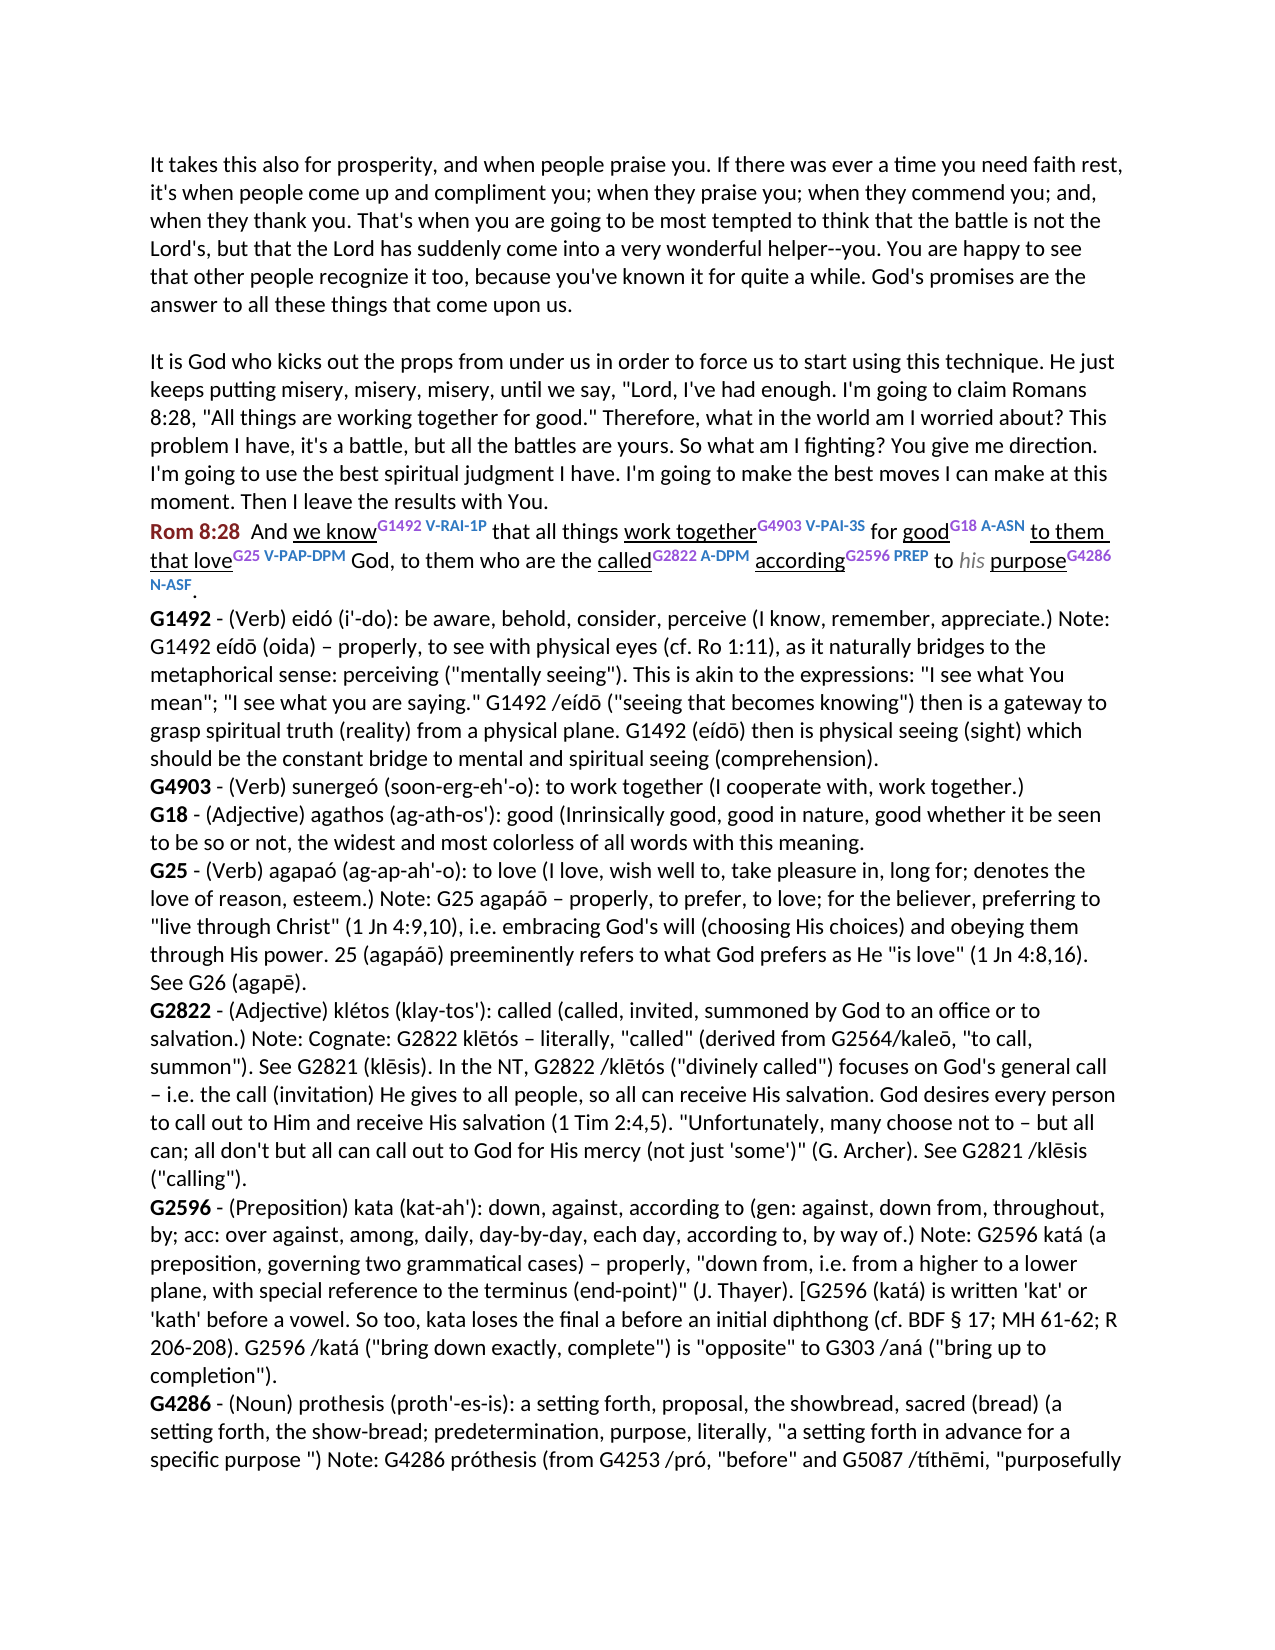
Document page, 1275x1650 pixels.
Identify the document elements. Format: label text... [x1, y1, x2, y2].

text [150, 1389, 1125, 1473]
text It takes this also for prosperity, and when people praise you. If there was ever a time you need faith rest, it's when people come up and compliment you; when they praise you; when they commend you; and, when they thank you. That's when you are going to be most tempted to think that the battle is not the Lord's, but that the Lord has suddenly come into a very wonderful helper--you. You are happy to see that other people recognize it too, because you've known it for quite a while. God's promises are the answer to all these things that come upon us. [150, 150, 1125, 318]
text G2822 - (Adjective) klétos (klay-tos'): called (called, invited, summoned by God to an office or to salvation.) Note: Cognate: G2822 klētós – literally, "called" (derived from G2564/kaleō, "to call, summon"). See G2821 (klēsis). In the NT, G2822 /klētós ("divinely called") focuses on God's general call – i.e. the call (invitation) He gives to all people, so all can receive His salvation. God desires every person to call out to Him and receive His salvation (1 Tim 2:4,5). "Unfortunately, many choose not to – but all can; all don't but all can call out to God for His mercy (not just 'some')" (G. Archer). See G2821 /klēsis ("calling"). [150, 996, 1125, 1193]
text G1492 - (Verb) eidó (i'-do): be aware, behold, consider, perceive (I know, remember, appreciate.) Note: G1492 eídō (oida) – properly, to see with physical eyes (cf. Ro 1:11), as it naturally bridges to the metaphorical sense: perceiving ("mentally seeing"). This is akin to the expressions: "I see what You mean"; "I see what you are saying." G1492 /eídō ("seeing that becomes knowing") then is a gateway to grasp spiritual truth (reality) from a physical plane. G1492 (eídō) then is physical seeing (sight) which should be the constant bridge to mental and spiritual seeing (comprehension). [150, 604, 1125, 772]
text G4903 - (Verb) sunergeó (soon-erg-eh'-o): to work together (I cooperate with, work together.) [150, 772, 1125, 800]
text G18 - (Adjective) agathos (ag-ath-os'): good (Inrinsically good, good in nature, good whether it be seen to be so or not, the widest and most colorless of all words with this meaning. [150, 800, 1125, 856]
text Rom 8:28 And we knowG1492 V-RAI-1P that all things work togetherG4903 V-PAI-3S for goodG18 A-ASN to them that loveG25 V-PAP-DPM God, to them who are the calledG2822 A-DPM accordingG2596 PREP to his purposeG4286 N-ASF. [150, 515, 1125, 604]
text It is God who kicks out the props from under us in order to force us to start using this technique. He just keeps putting misery, misery, misery, until we say, "Lord, I've had enough. I'm going to claim Romans 8:28, "All things are working together for good." Therefore, what in the world am I worried about? This problem I have, it's a battle, but all the battles are yours. So what am I fighting? You give me direction. I'm going to use the best spiritual judgment I have. I'm going to make the best moves I can make at this moment. Then I leave the results with You. [150, 347, 1125, 515]
text G25 - (Verb) agapaó (ag-ap-ah'-o): to love (I love, wish well to, take pleasure in, long for; denotes the love of reason, esteem.) Note: G25 agapáō – properly, to prefer, to love; for the believer, preferring to "live through Christ" (1 Jn 4:9,10), i.e. embracing God's will (choosing His choices) and obeying them through His power. 25 (agapáō) preeminently refers to what God prefers as He "is love" (1 Jn 4:8,16). See G26 (agapē). [150, 856, 1125, 996]
text G2596 - (Preposition) kata (kat-ah'): down, against, according to (gen: against, down from, throughout, by; acc: over against, among, daily, day-by-day, each day, according to, by way of.) Note: G2596 katá (a preposition, governing two grammatical cases) – properly, "down from, i.e. from a higher to a lower plane, with special reference to the terminus (end-point)" (J. Thayer). [G2596 (katá) is written 'kat' or 'kath' before a vowel. So too, kata loses the final a before an initial diphthong (cf. BDF § 17; MH 61-62; R 206-208). G2596 /katá ("bring down exactly, complete") is "opposite" to G303 /aná ("bring up to completion"). [150, 1193, 1125, 1389]
